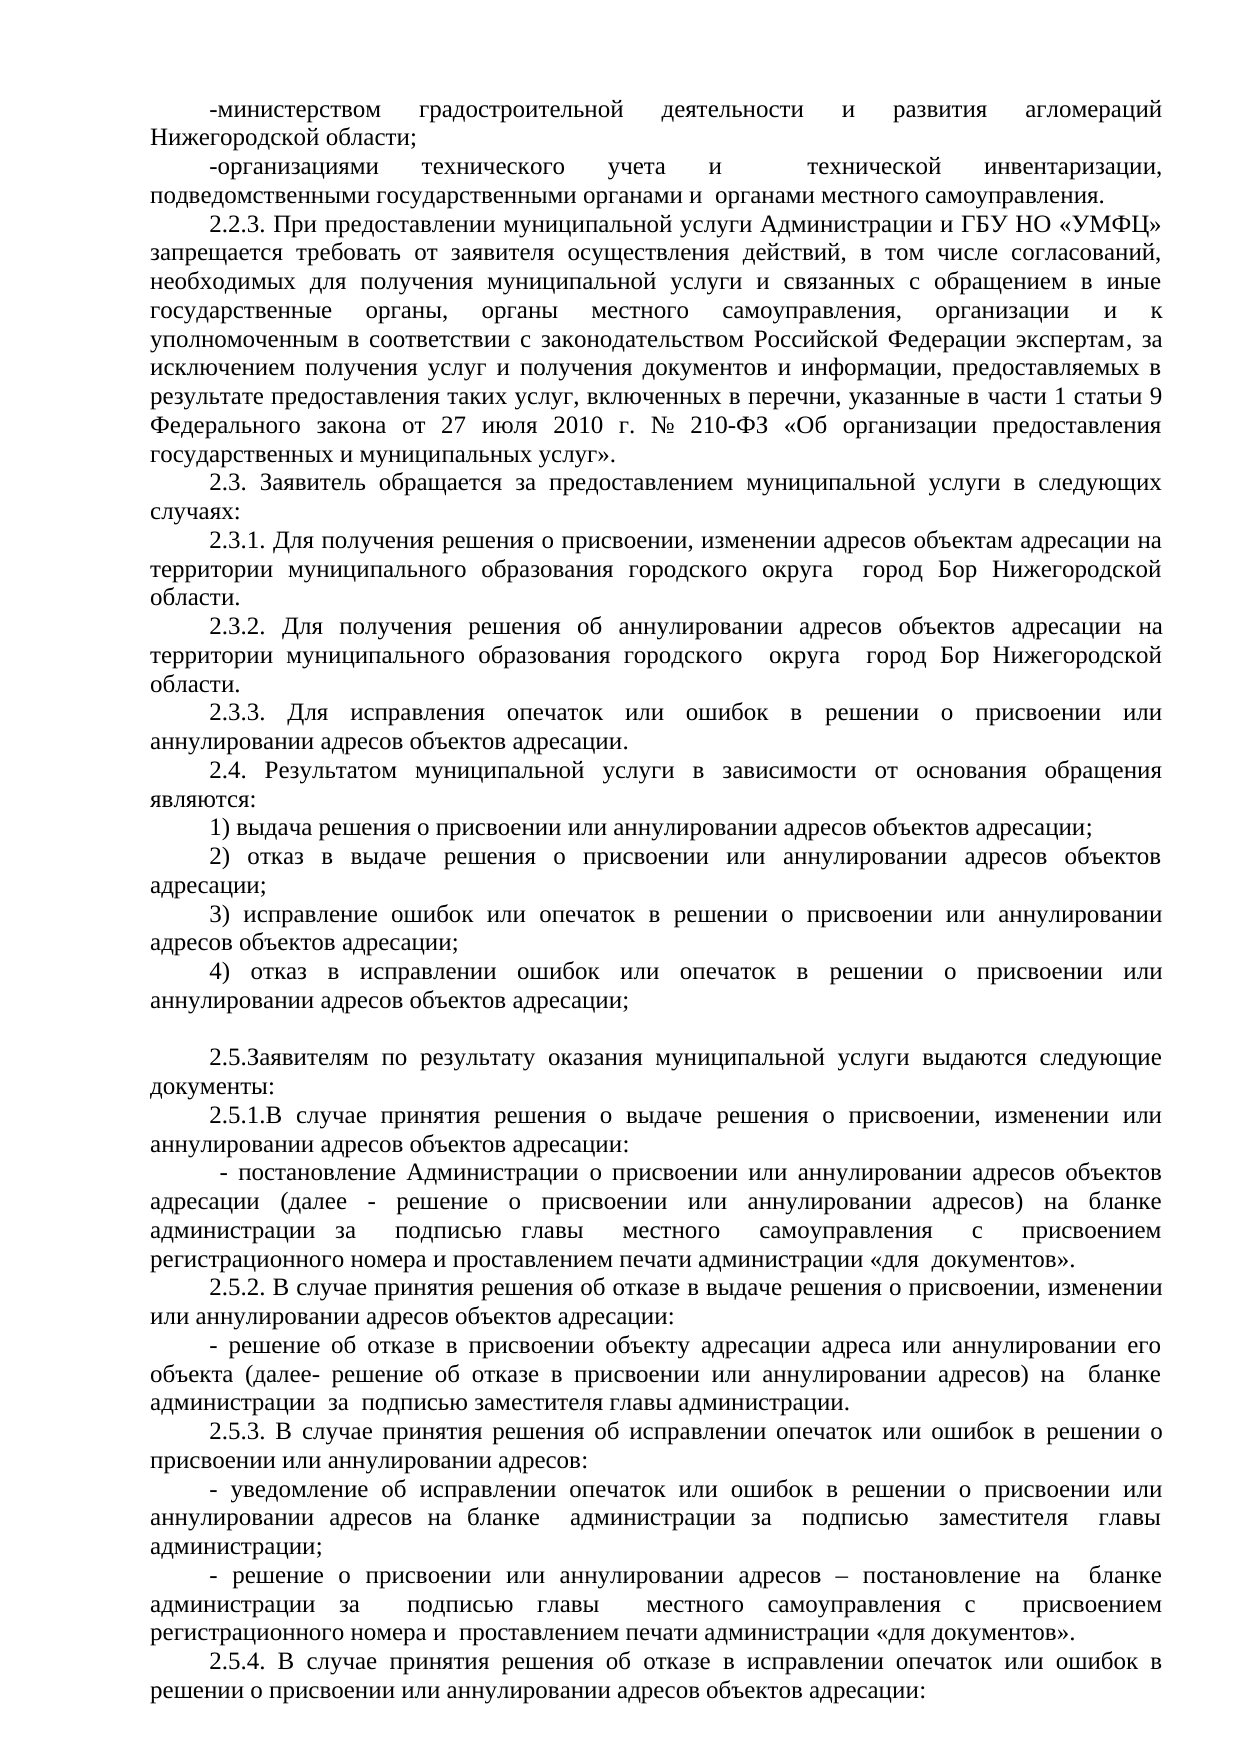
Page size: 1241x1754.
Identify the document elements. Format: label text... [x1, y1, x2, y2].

text 3) исправление ошибок или опечаток в решении о присвоении или аннулировании адресов объектов адресации; [150, 899, 1163, 956]
text - решение о присвоении или аннулировании адресов – постановление на бланке администрации за подписью главы местного самоуправления с присвоением регистрационного номера и проставлением печати администрации «для документов». [150, 1560, 1163, 1646]
text 2) отказ в выдаче решения о присвоении или аннулировании адресов объектов адресации; [150, 841, 1163, 899]
text 2.5.Заявителям по результату оказания муниципальной услуги выдаются следующие документы: [150, 1042, 1163, 1100]
text 2.5.4. В случае принятия решения об отказе в исправлении опечаток или ошибок в решении о присвоении или аннулировании адресов объектов адресации: [150, 1646, 1163, 1704]
text - решение об отказе в присвоении объекту адресации адреса или аннулировании его объекта (далее- решение об отказе в присвоении или аннулировании адресов) на бланке администрации за подписью заместителя главы администрации. [150, 1330, 1163, 1416]
text 2.3. Заявитель обращается за предоставлением муниципальной услуги в следующих случаях: [150, 467, 1163, 525]
text 2.3.3. Для исправления опечаток или ошибок в решении о присвоении или аннулировании адресов объектов адресации. [150, 697, 1163, 755]
text 2.5.3. В случае принятия решения об исправлении опечаток или ошибок в решении о присвоении или аннулировании адресов: [150, 1416, 1163, 1474]
text 2.5.1.В случае принятия решения о выдаче решения о присвоении, изменении или аннулировании адресов объектов адресации: [150, 1100, 1163, 1157]
text 2.3.2. Для получения решения об аннулировании адресов объектов адресации на территории муниципального образования городского округа город Бор Нижегородской области. [150, 611, 1163, 697]
text 2.5.2. В случае принятия решения об отказе в выдаче решения о присвоении, изменении или аннулировании адресов объектов адресации: [150, 1272, 1163, 1330]
text - постановление Администрации о присвоении или аннулировании адресов объектов адресации (далее - решение о присвоении или аннулировании адресов) на бланке администрации за подписью главы местного самоуправления с присвоением регистрационного номера и проставлением печати администрации «для документов». [150, 1157, 1163, 1272]
text 2.4. Результатом муниципальной услуги в зависимости от основания обращения являются: [150, 755, 1163, 812]
text -организациями технического учета и технической инвентаризации, подведомственными государственными органами и органами местного самоуправления. [150, 151, 1163, 209]
text 4) отказ в исправлении ошибок или опечаток в решении о присвоении или аннулировании адресов объектов адресации; [150, 956, 1163, 1014]
text 2.2.3. При предоставлении муниципальной услуги Администрации и ГБУ НО «УМФЦ» запрещается требовать от заявителя осуществления действий, в том числе согласований, необходимых для получения муниципальной услуги и связанных с обращением в иные государственные органы, органы местного самоуправления, организации и к уполномоченным в соответствии с законодательством Российской Федерации экспертам, за исключением получения услуг и получения документов и информации, предоставляемых в результате предоставления таких услуг, включенных в перечни, указанные в части 1 статьи 9 Федерального закона от 27 июля 2010 г. № 210-ФЗ «Об организации предоставления государственных и муниципальных услуг». [150, 209, 1163, 467]
text 1) выдача решения о присвоении или аннулировании адресов объектов адресации; [150, 812, 1163, 841]
text - уведомление об исправлении опечаток или ошибок в решении о присвоении или аннулировании адресов на бланке администрации за подписью заместителя главы администрации; [150, 1474, 1163, 1560]
text 2.3.1. Для получения решения о присвоении, изменении адресов объектам адресации на территории муниципального образования городского округа город Бор Нижегородской области. [150, 525, 1163, 611]
text -министерством градостроительной деятельности и развития агломераций Нижегородской области; [150, 94, 1163, 151]
